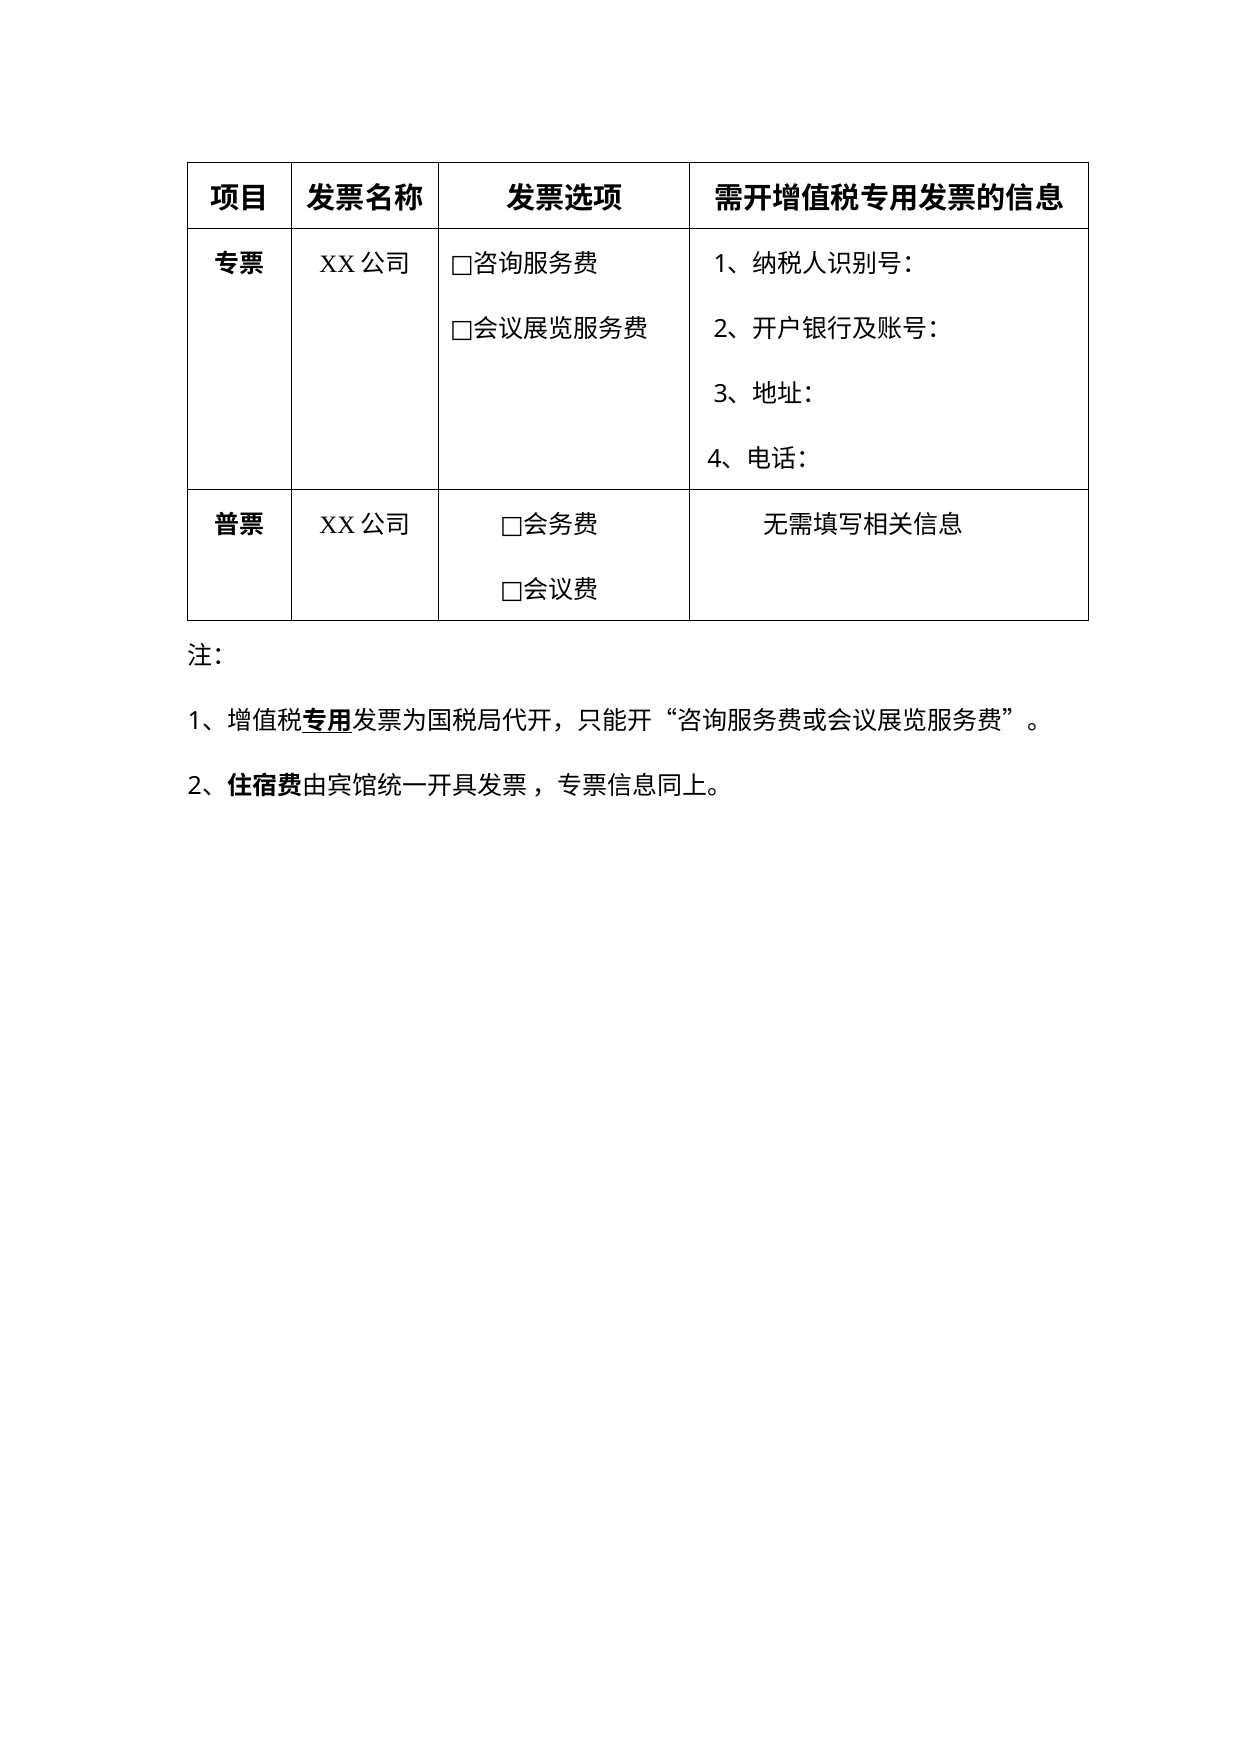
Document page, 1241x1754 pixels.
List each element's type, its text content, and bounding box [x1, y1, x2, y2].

table_cell XX公司 [292, 229, 438, 489]
table_cell □会务费 □会议费 [439, 490, 689, 620]
table_cell 1、纳税人识别号： 2、开户银行及账号： 3、地址： 4、电话： [690, 229, 1088, 489]
table_header 发票选项 [439, 163, 689, 228]
table_cell 普票 [188, 490, 291, 620]
table_cell 无需填写相关信息 [690, 490, 1088, 620]
text 1、增值税专用发票为国税局代开，只能开“咨询服务费或会议展览服务费”。 [187, 686, 1053, 751]
table_header 项目 [188, 163, 291, 228]
text 注： [187, 621, 1053, 686]
text 2、住宿费由宾馆统一开具发票 ，专票信息同上。 [187, 751, 1053, 816]
table_cell □咨询服务费 □会议展览服务费 [439, 229, 689, 489]
table_header 需开增值税专用发票的信息 [690, 163, 1088, 228]
table_cell 专票 [188, 229, 291, 489]
table_cell XX公司 [292, 490, 438, 620]
table_header 发票名称 [292, 163, 438, 228]
